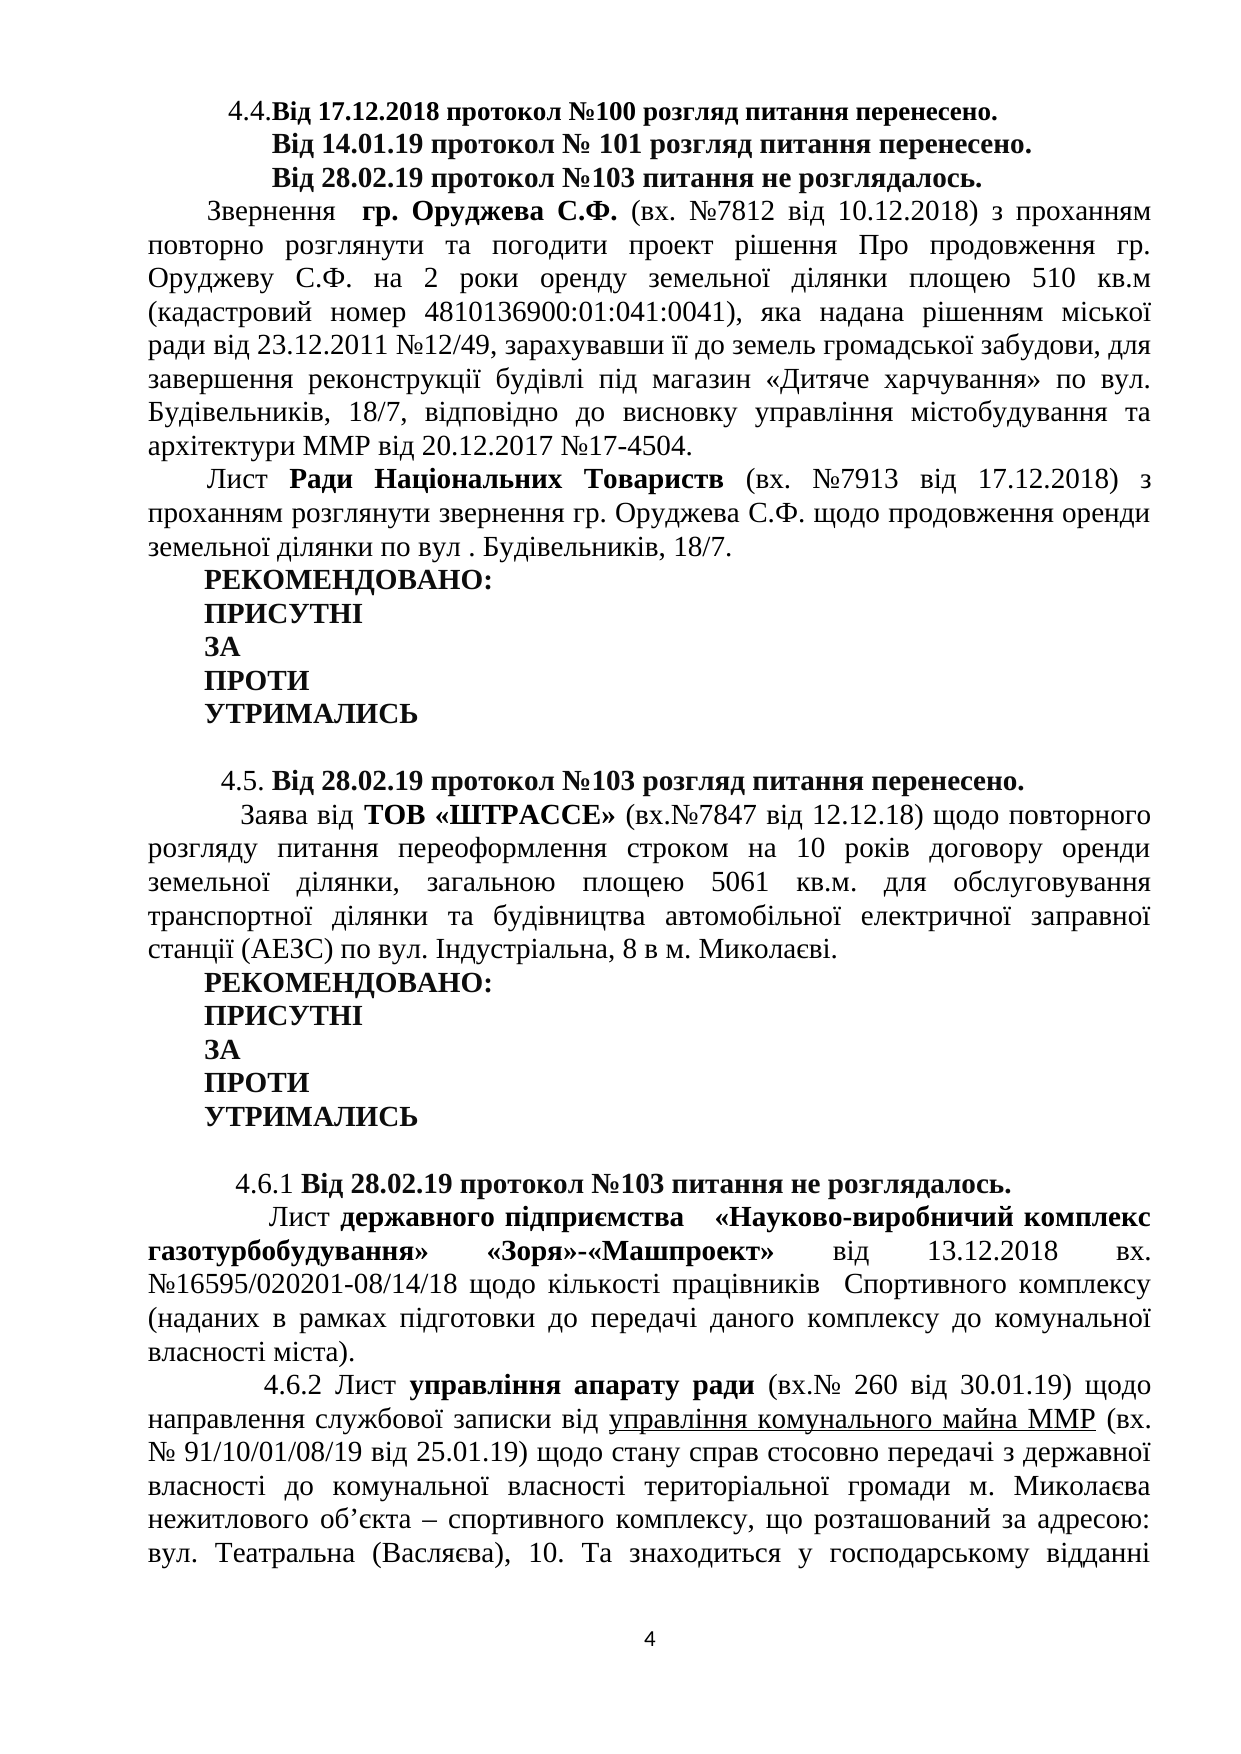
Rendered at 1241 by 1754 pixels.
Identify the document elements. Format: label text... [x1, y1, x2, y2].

text Від 28.02.19 протокол №103 питання не розглядалось. [148, 160, 1152, 193]
text ПРОТИ [148, 1065, 1152, 1099]
text Заява від ТОВ «ШТРАССЕ» (вх.№7847 від 12.12.18) щодо повторного розгляду питання переоформлення строком на 10 років договору оренди земельної ділянки, загальною площею 5061 кв.м. для обслуговування транспортної ділянки та будівництва автомобільної електричної заправної станції (АЕЗС) по вул. Індустріальна, 8 в м. Миколаєві. [148, 797, 1152, 965]
text 4.5. Від 28.02.19 протокол №103 розгляд питання перенесено. [148, 763, 1152, 797]
text Лист Ради Національних Товариств (вх. №7913 від 17.12.2018) з проханням розглянути звернення гр. Оруджева С.Ф. щодо продовження оренди земельної ділянки по вул . Будівельників, 18/7. [148, 462, 1152, 562]
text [148, 1367, 1152, 1568]
text ПРОТИ [148, 663, 1152, 696]
text 4.4.Від 17.12.2018 протокол №100 розгляд питання перенесено. [148, 93, 1152, 126]
text ПРИСУТНІ [148, 596, 1152, 629]
text УТРИМАЛИСЬ [148, 696, 1152, 730]
text Від 14.01.19 протокол № 101 розгляд питання перенесено. [148, 126, 1152, 160]
text РЕКОМЕНДОВАНО: [148, 965, 1152, 998]
text УТРИМАЛИСЬ [148, 1099, 1152, 1132]
text ЗА [148, 1032, 1152, 1065]
text РЕКОМЕНДОВАНО: [148, 562, 1152, 596]
text Лист державного підприємства «Науково-виробничий комплекс газотурбобудування» «Зоря»-«Машпроект» від 13.12.2018 вх.№16595/020201-08/14/18 щодо кількості працівників Спортивного комплексу (наданих в рамках підготовки до передачі даного комплексу до комунальної власності міста). [148, 1199, 1152, 1367]
text Звернення гр. Оруджева С.Ф. (вх. №7812 від 10.12.2018) з проханням повторно розглянути та погодити проект рішення Про продовження гр. Оруджеву С.Ф. на 2 роки оренду земельної ділянки площею 510 кв.м (кадастровий номер 4810136900:01:041:0041), яка надана рішенням міської ради від 23.12.2011 №12/49, зарахувавши її до земель громадської забудови, для завершення реконструкції будівлі під магазин «Дитяче харчування» по вул. Будівельників, 18/7, відповідно до висновку управління містобудування та архітектури ММР від 20.12.2017 №17-4504. [148, 193, 1152, 462]
text 4.6.1 Від 28.02.19 протокол №103 питання не розглядалось. [148, 1166, 1152, 1199]
text ЗА [148, 629, 1152, 663]
text ПРИСУТНІ [148, 998, 1152, 1032]
